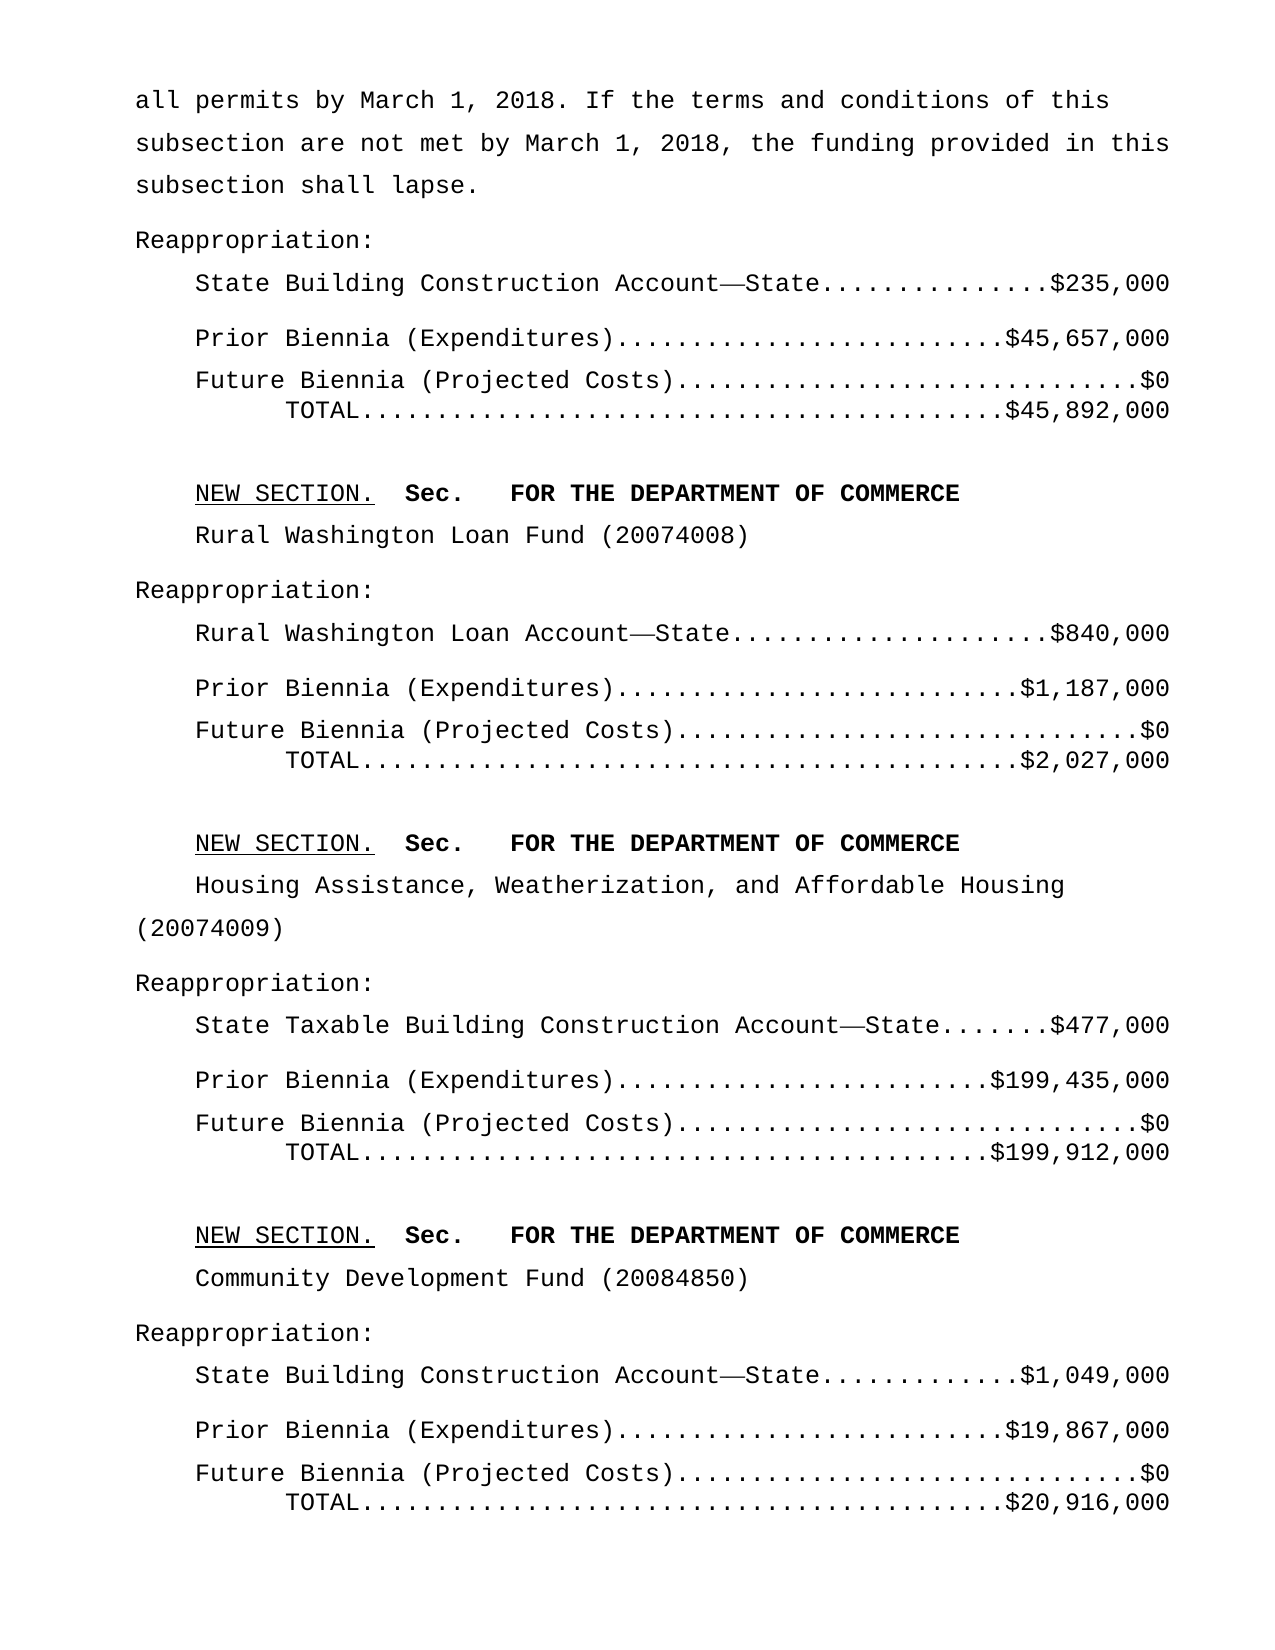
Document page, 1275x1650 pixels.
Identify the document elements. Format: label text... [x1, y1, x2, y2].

text TOTAL $20,916,000 [135, 1490, 1170, 1518]
text State Building Construction Account—State $1,049,000 [135, 1350, 1170, 1392]
text Reappropriation: [135, 565, 1170, 607]
text Reappropriation: [135, 957, 1170, 1000]
text Reappropriation: [135, 1307, 1170, 1350]
text TOTAL $45,892,000 [135, 397, 1170, 426]
text State Taxable Building Construction Account—State $477,000 [135, 1000, 1170, 1042]
text Prior Biennia (Expenditures) $1,187,000 [135, 662, 1170, 705]
text Future Biennia (Projected Costs) $0 [135, 355, 1170, 397]
text TOTAL $199,912,000 [135, 1140, 1170, 1168]
text Future Biennia (Projected Costs) $0 [135, 705, 1170, 747]
text TOTAL $2,027,000 [135, 747, 1170, 776]
text NEW SECTION. Sec. FOR THE DEPARTMENT OF COMMERCE [135, 1210, 1170, 1252]
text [135, 75, 1170, 202]
text Future Biennia (Projected Costs) $0 [135, 1447, 1170, 1490]
text Community Development Fund (20084850) [135, 1252, 1170, 1295]
text Prior Biennia (Expenditures) $19,867,000 [135, 1405, 1170, 1447]
text State Building Construction Account—State $235,000 [135, 257, 1170, 300]
text Reappropriation: [135, 215, 1170, 257]
text Prior Biennia (Expenditures) $45,657,000 [135, 312, 1170, 355]
text Rural Washington Loan Fund (20074008) [135, 510, 1170, 552]
text NEW SECTION. Sec. FOR THE DEPARTMENT OF COMMERCE [135, 817, 1170, 860]
text Housing Assistance, Weatherization, and Affordable Housing (20074009) [135, 860, 1170, 945]
text Rural Washington Loan Account—State $840,000 [135, 607, 1170, 650]
text Prior Biennia (Expenditures) $199,435,000 [135, 1055, 1170, 1097]
text NEW SECTION. Sec. FOR THE DEPARTMENT OF COMMERCE [135, 467, 1170, 510]
text Future Biennia (Projected Costs) $0 [135, 1097, 1170, 1140]
